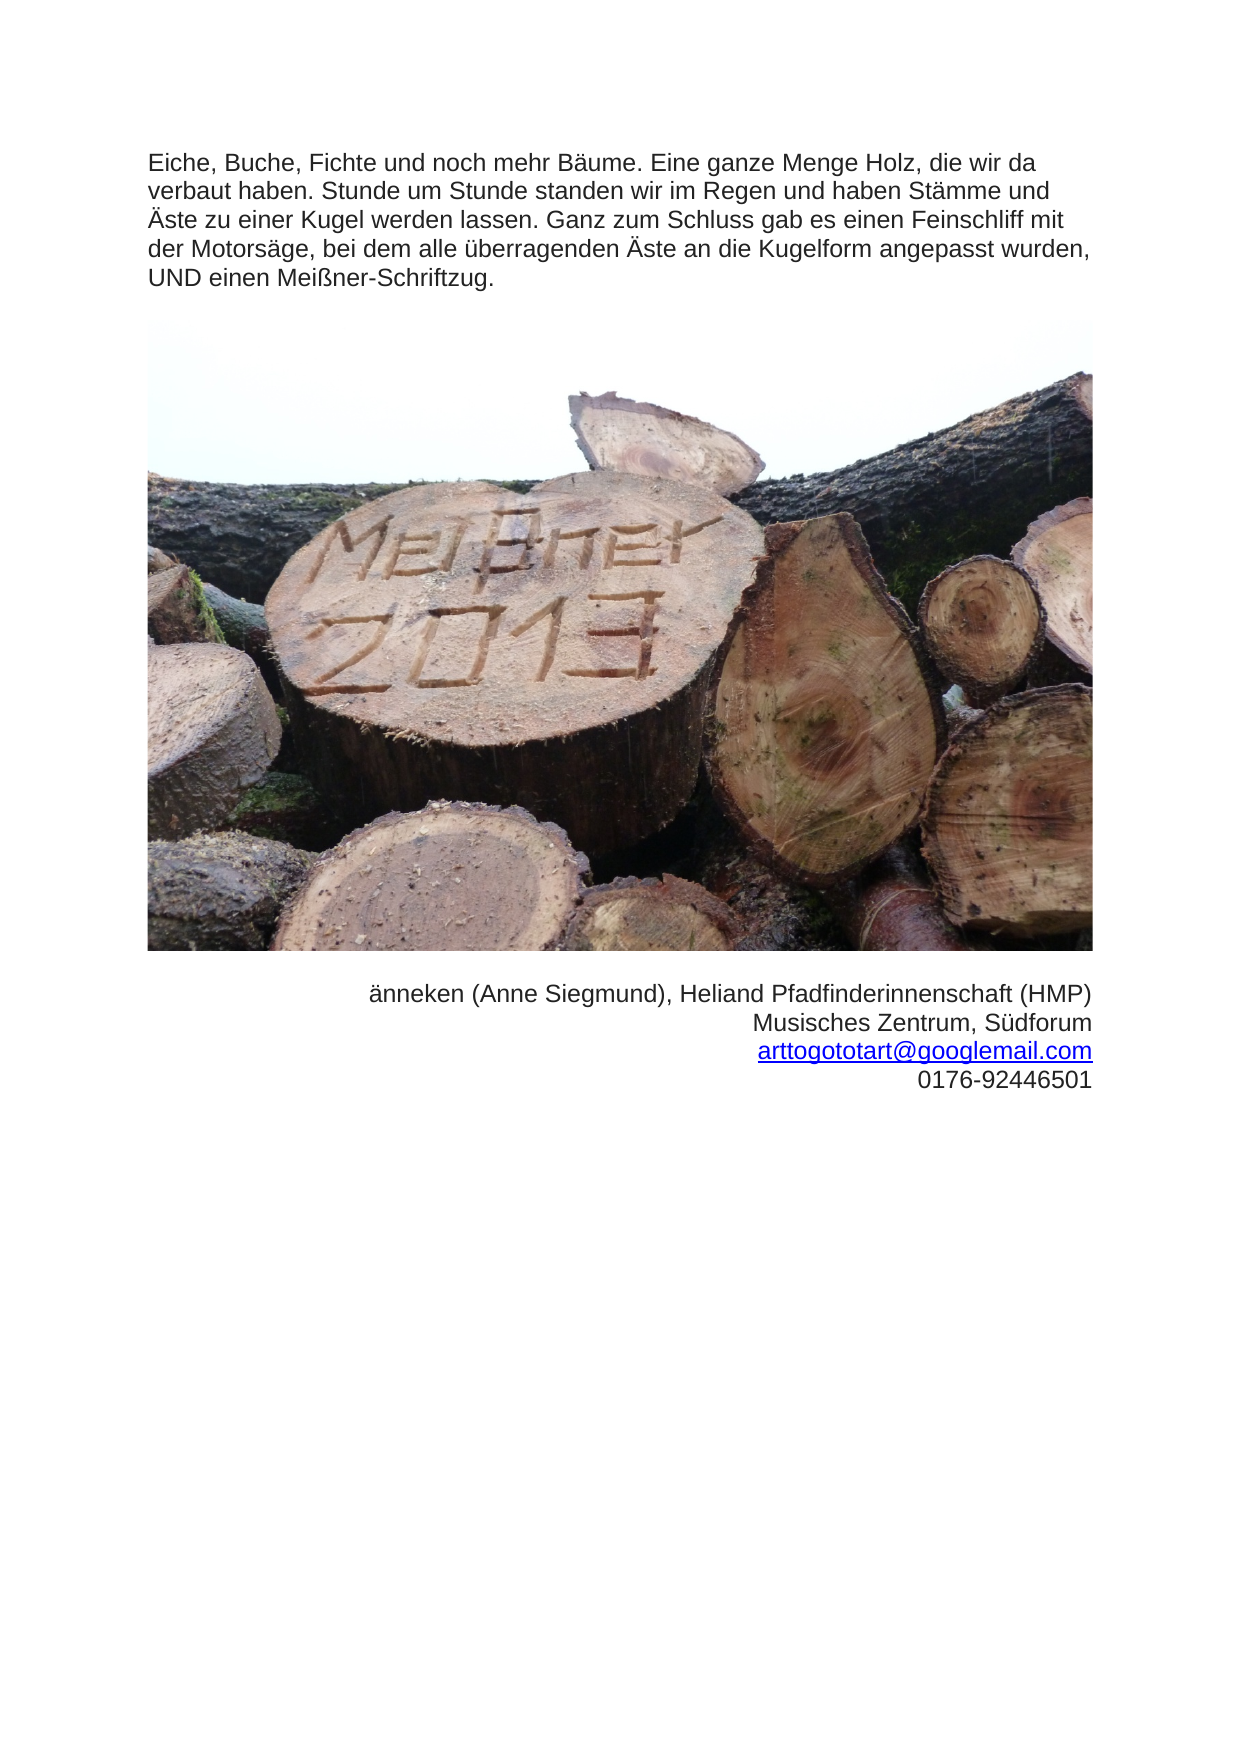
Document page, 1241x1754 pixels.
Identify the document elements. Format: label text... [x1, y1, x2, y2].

picture [147, 320, 1093, 951]
text arttogototart@googlemail.com [148, 1036, 1093, 1065]
text änneken (Anne Siegmund), Heliand Pfadfinderinnenschaft (HMP) [148, 979, 1093, 1008]
text Eiche, Buche, Fichte und noch mehr Bäume. Eine ganze Menge Holz, die wir da verbaut haben. Stunde um Stunde standen wir im Regen und haben Stämme und Äste zu einer Kugel werden lassen. Ganz zum Schluss gab es einen Feinschliff mit der Motorsäge, bei dem alle überragenden Äste an die Kugelform angepasst wurden, UND einen Meißner-Schriftzug. [148, 148, 1093, 291]
text Musisches Zentrum, Südforum [148, 1008, 1093, 1036]
text 0176-92446501 [148, 1065, 1093, 1094]
